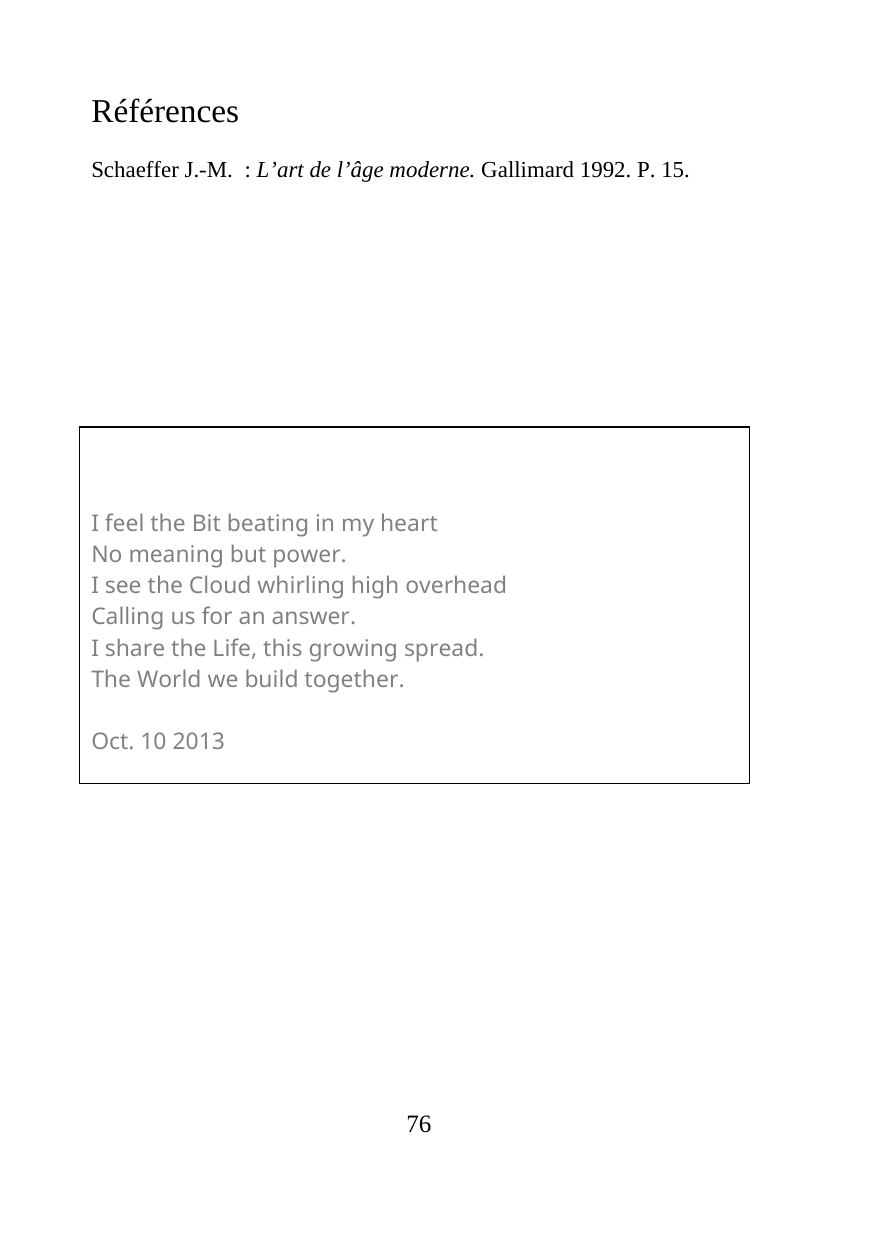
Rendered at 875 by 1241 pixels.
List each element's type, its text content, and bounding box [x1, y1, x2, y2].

text Schaeffer J.-M. : L’art de l’âge moderne. Gallimard 1992. P. 15. [91, 156, 746, 182]
table_header I feel the Bit beating in my heart No meaning but power. I see the Cloud whirling high overhead Calling us for an answer. I share the Life, this growing spread. The World we build together. Oct. 10 2013 [80, 428, 749, 783]
subtitle Références [91, 91, 746, 129]
